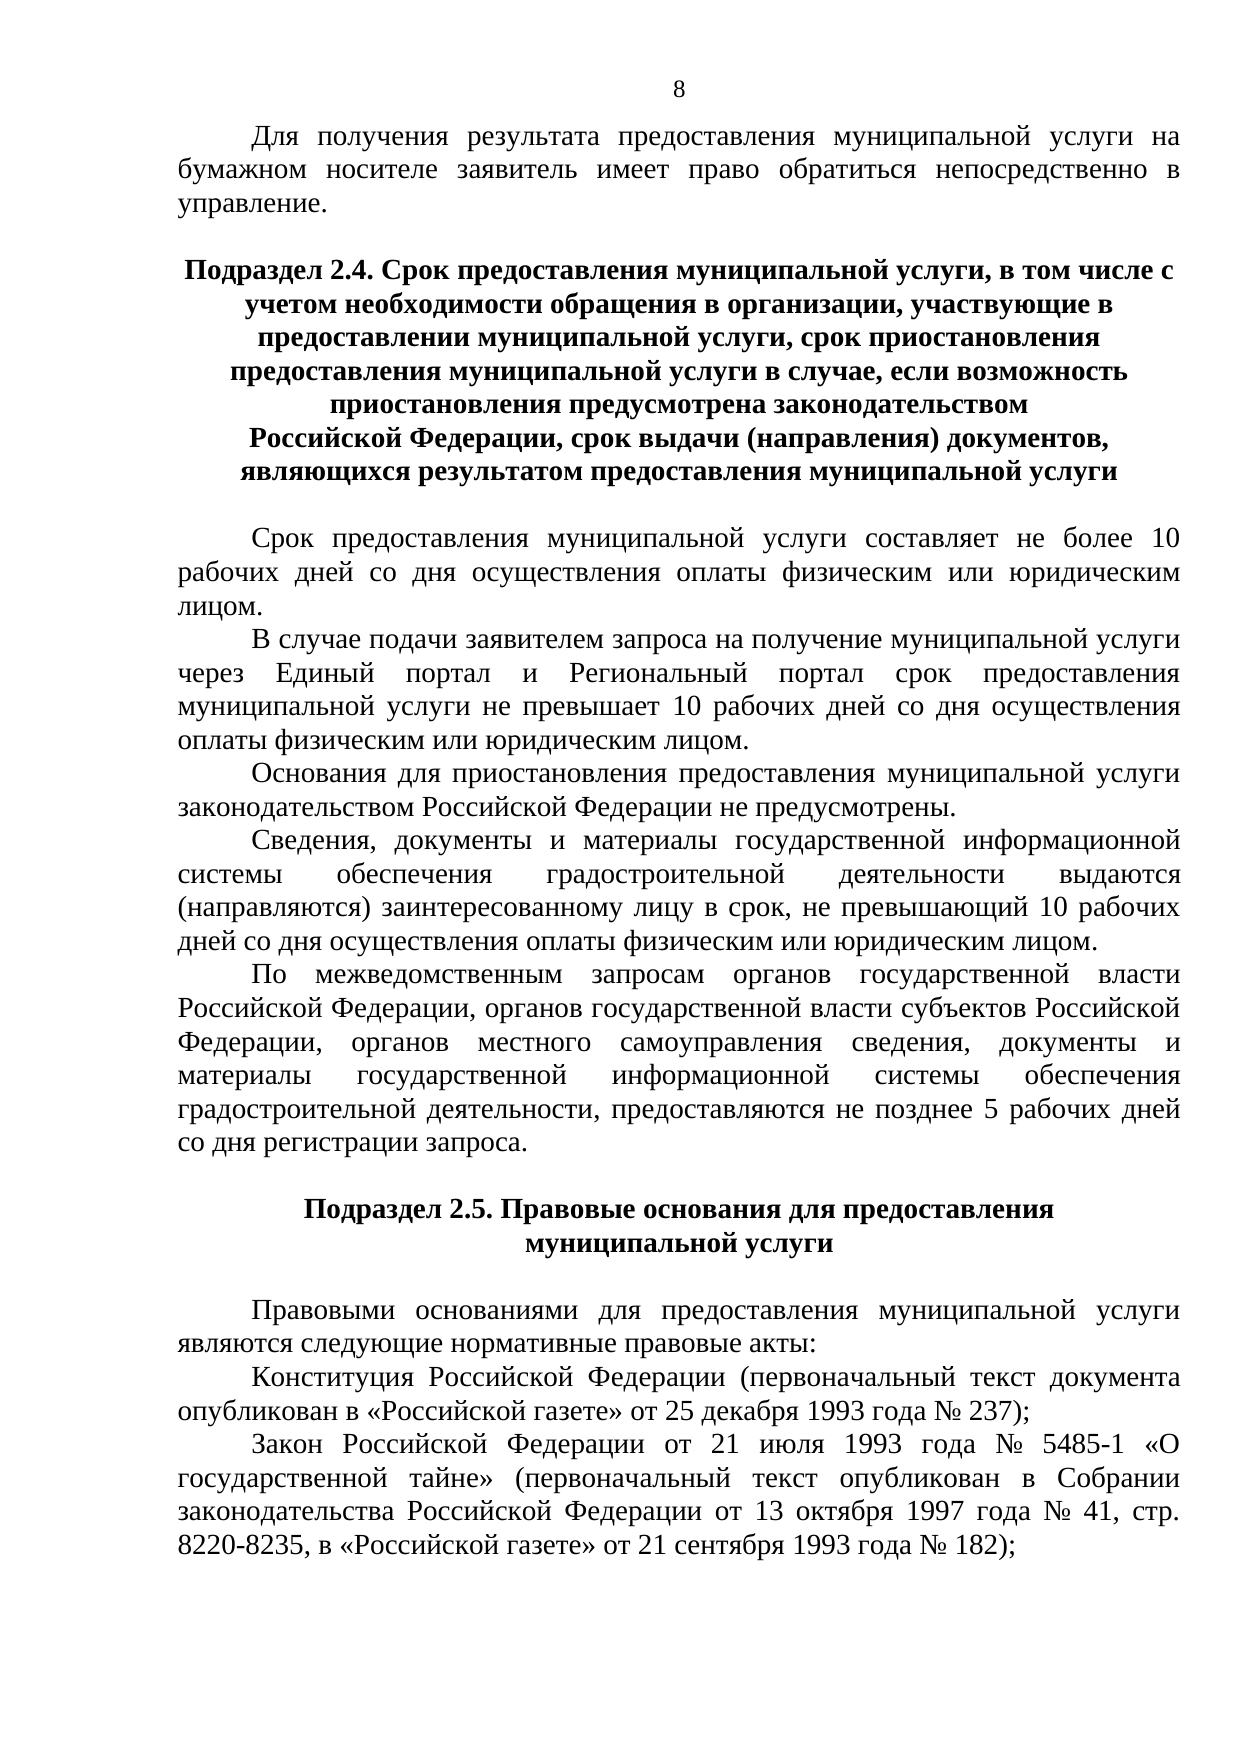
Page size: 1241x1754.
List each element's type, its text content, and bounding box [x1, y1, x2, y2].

text По межведомственным запросам органов государственной власти Российской Федерации, органов государственной власти субъектов Российской Федерации, органов местного самоуправления сведения, документы и материалы государственной информационной системы обеспечения градостроительной деятельности, предоставляются не позднее 5 рабочих дней со дня регистрации запроса. [177, 957, 1181, 1158]
text являющихся результатом предоставления муниципальной услуги [177, 453, 1181, 487]
text приостановления предусмотрена законодательством [177, 386, 1181, 420]
text Сведения, документы и материалы государственной информационной системы обеспечения градостроительной деятельности выдаются (направляются) заинтересованному лицу в срок, не превышающий 10 рабочих дней со дня осуществления оплаты физическим или юридическим лицом. [177, 822, 1181, 957]
text Для получения результата предоставления муниципальной услуги на бумажном носителе заявитель имеет право обратиться непосредственно в управление. [177, 118, 1181, 219]
text Подраздел 2.4. Срок предоставления муниципальной услуги, в том числе с учетом необходимости обращения в организации, участвующие в [177, 252, 1181, 319]
text Срок предоставления муниципальной услуги составляет не более 10 рабочих дней со дня осуществления оплаты физическим или юридическим лицом. [177, 521, 1181, 621]
text Закон Российской Федерации от 21 июля 1993 года № 5485-1 «О государственной тайне» (первоначальный текст опубликован в Собрании законодательства Российской Федерации от 13 октября 1997 года № 41, стр. 8220-8235, в «Российской газете» от 21 сентября 1993 года № 182); [177, 1426, 1181, 1560]
text Основания для приостановления предоставления муниципальной услуги законодательством Российской Федерации не предусмотрены. [177, 755, 1181, 822]
text предоставления муниципальной услуги в случае, если возможность [177, 353, 1181, 386]
text предоставлении муниципальной услуги, срок приостановления [177, 319, 1181, 353]
text Подраздел 2.5. Правовые основания для предоставления [177, 1191, 1181, 1225]
text Конституция Российской Федерации (первоначальный текст документа опубликован в «Российской газете» от 25 декабря 1993 года № 237); [177, 1359, 1181, 1426]
text Правовыми основаниями для предоставления муниципальной услуги являются следующие нормативные правовые акты: [177, 1292, 1181, 1359]
text муниципальной услуги [177, 1225, 1181, 1258]
text В случае подачи заявителем запроса на получение муниципальной услуги через Единый портал и Региональный портал срок предоставления муниципальной услуги не превышает 10 рабочих дней со дня осуществления оплаты физическим или юридическим лицом. [177, 621, 1181, 755]
text Российской Федерации, срок выдачи (направления) документов, [177, 420, 1181, 453]
